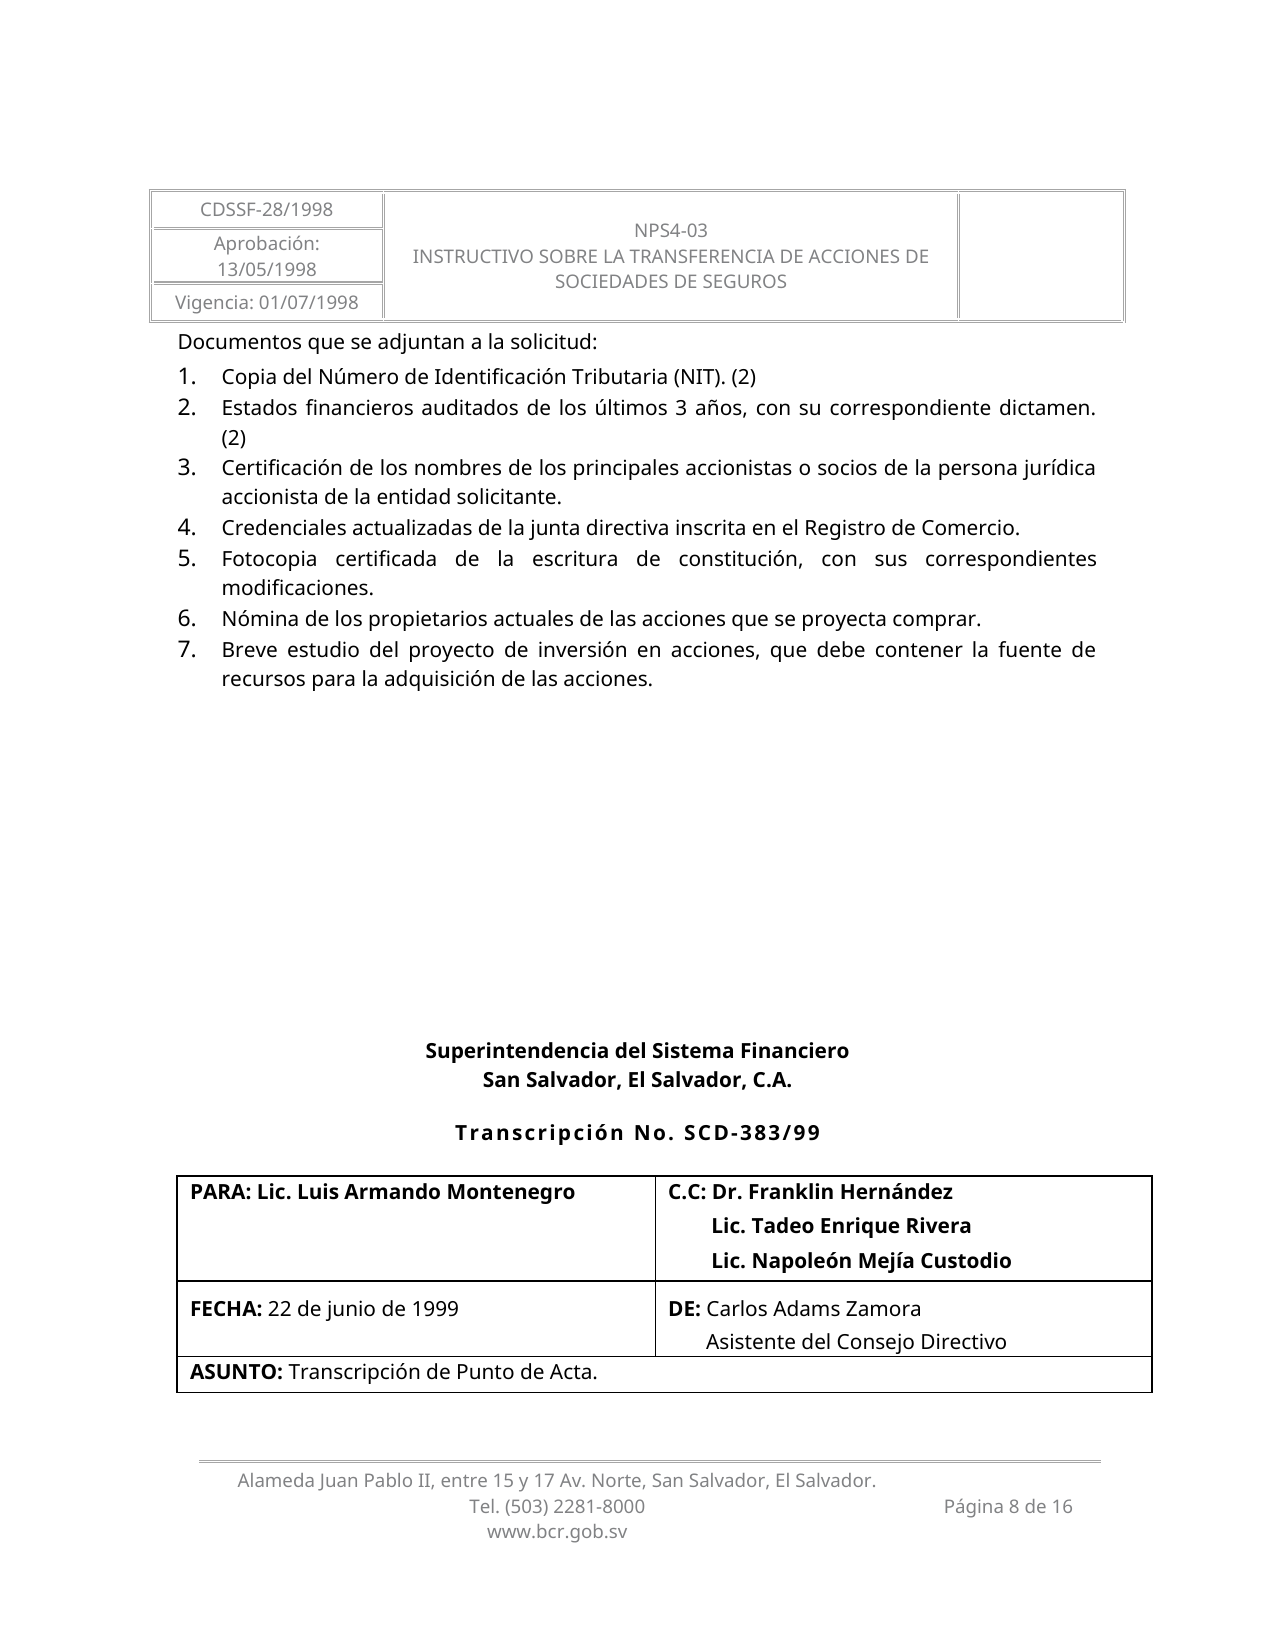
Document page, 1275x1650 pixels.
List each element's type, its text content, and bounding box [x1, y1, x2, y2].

list Breve estudio del proyecto de inversión en acciones, que debe contener la fuente de recursos para la adquisición de las acciones. [177, 633, 1098, 693]
table_header PARA: Lic. Luis Armando Montenegro [178, 1177, 655, 1280]
table_cell DE: Carlos Adams Zamora Asistente del Consejo Directivo [656, 1282, 1151, 1356]
text Documentos que se adjuntan a la solicitud: [177, 256, 1098, 322]
list Fotocopia certificada de la escritura de constitución, con sus correspondientes modificaciones. [177, 542, 1098, 602]
list Credenciales actualizadas de la junta directiva inscrita en el Registro de Comercio. [177, 511, 1098, 542]
list Copia del Número de Identificación Tributaria (NIT). (2) [177, 360, 1098, 391]
text San Salvador, El Salvador, C.A. [177, 1065, 1098, 1093]
list Certificación de los nombres de los principales accionistas o socios de la persona jurídica accionista de la entidad solicitante. [177, 451, 1098, 511]
text Documentos que se adjuntan a la solicitud: [177, 323, 1098, 356]
list Nómina de los propietarios actuales de las acciones que se proyecta comprar. [177, 602, 1098, 633]
table_cell FECHA: 22 de junio de 1999 [178, 1282, 655, 1356]
table_header C.C: Dr. Franklin Hernández Lic. Tadeo Enrique Rivera Lic. Napoleón Mejía Custodio [656, 1177, 1151, 1280]
table_cell ASUNTO: Transcripción de Punto de Acta. [178, 1357, 1151, 1392]
title Superintendencia del Sistema Financiero [177, 1036, 1098, 1065]
list Estados financieros auditados de los últimos 3 años, con su correspondiente dictamen. (2) [177, 391, 1098, 451]
subtitle Transcripción No. SCD-383/99 [177, 1118, 1098, 1147]
